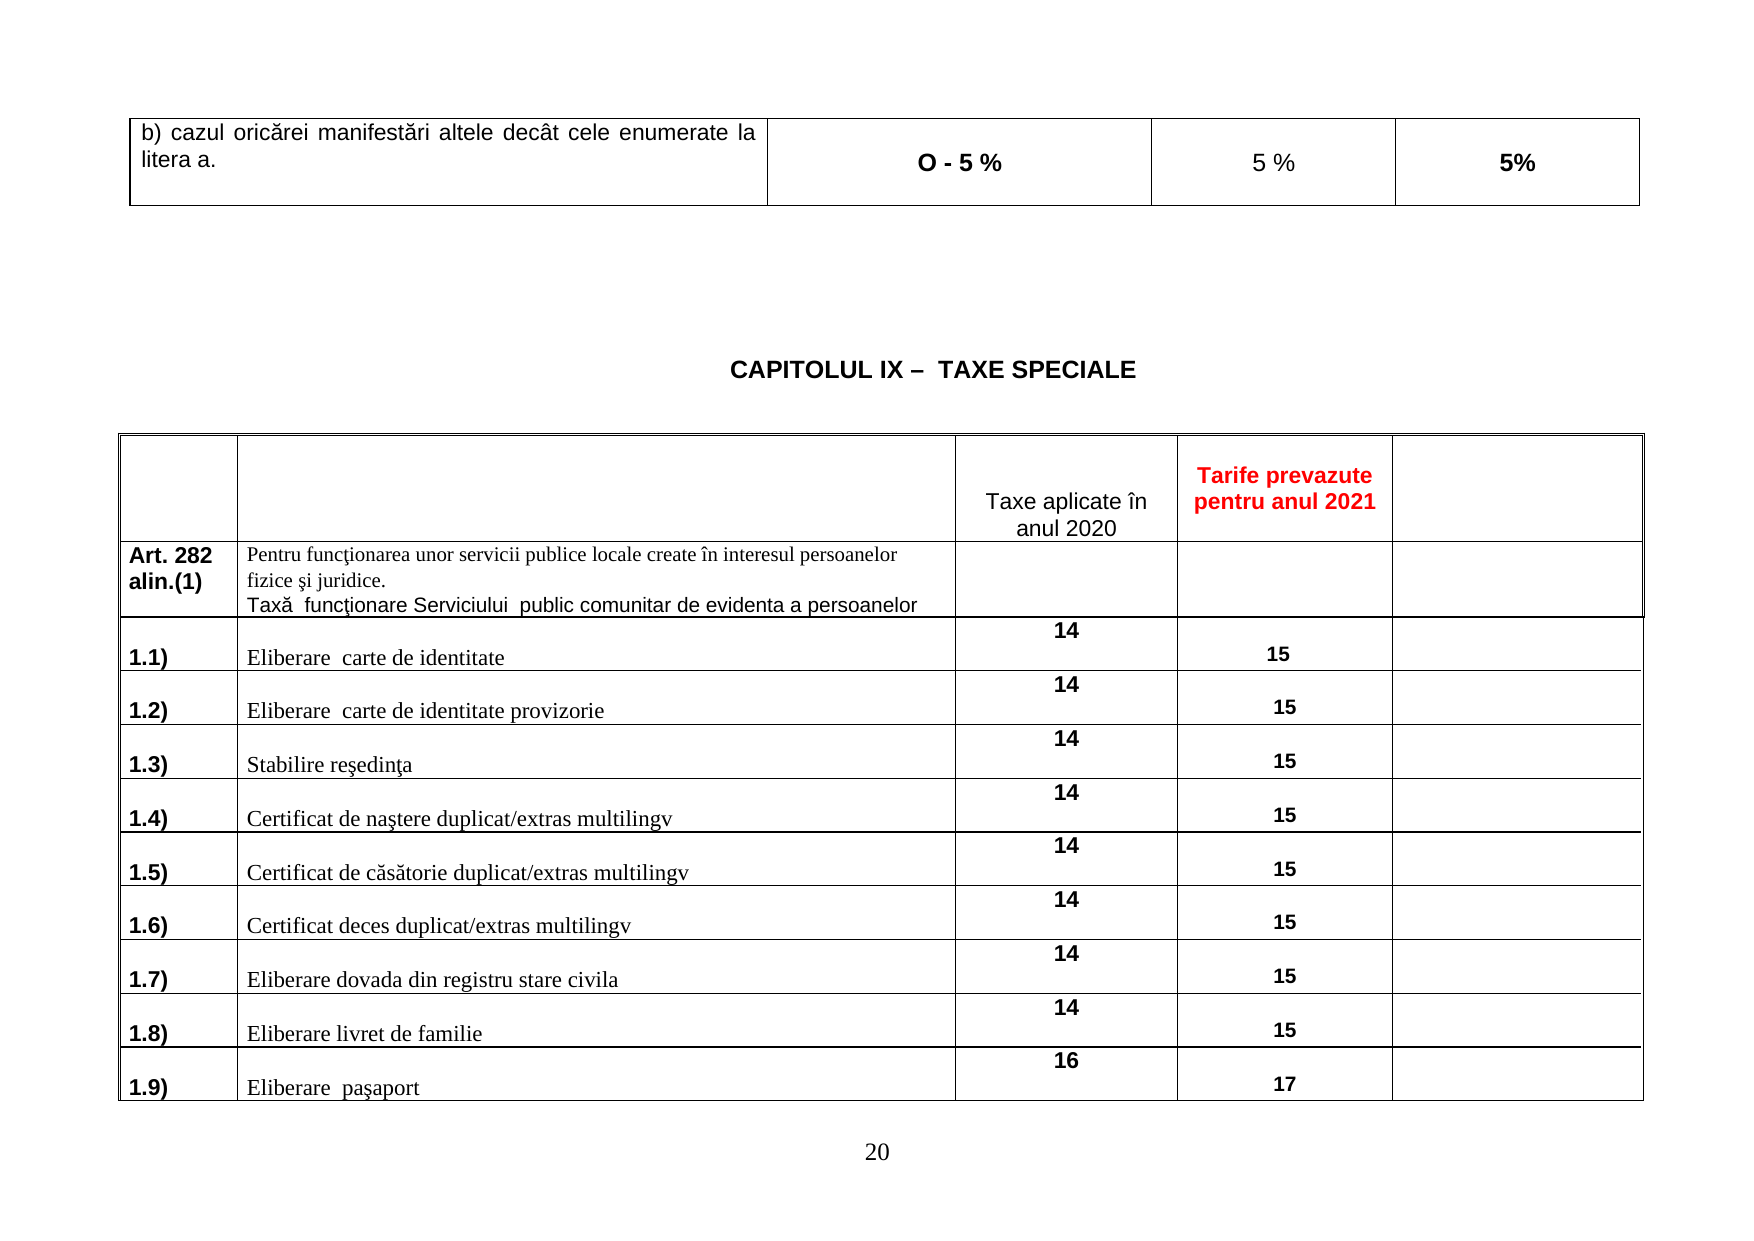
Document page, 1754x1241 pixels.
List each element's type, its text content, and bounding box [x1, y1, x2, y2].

table_cell Eliberare carte de identitate provizorie [238, 671, 955, 724]
table_cell [1393, 670, 1643, 724]
table_cell 1.9) [121, 1048, 237, 1100]
table_header [121, 436, 237, 541]
table_header [238, 436, 955, 541]
table_cell 14 [956, 779, 1177, 831]
subtitle CAPITOLUL IX – TAXE SPECIALE [118, 356, 1636, 384]
table_cell 1.3) [121, 725, 237, 778]
table_cell [1178, 542, 1392, 616]
table_cell 1.5) [121, 833, 237, 885]
table_header [1393, 436, 1642, 541]
table_cell 1.6) [121, 886, 237, 939]
table_cell [1393, 831, 1643, 885]
table_cell 14 [956, 940, 1177, 993]
table_cell [1393, 542, 1642, 616]
table_cell 15 [1178, 994, 1392, 1046]
table_header Tarife prevazute pentru anul 2021 [1178, 436, 1392, 541]
table_cell Certificat de căsătorie duplicat/extras multilingv [238, 833, 955, 885]
table_cell Stabilire reşedinţa [238, 725, 955, 778]
table_cell Eliberare carte de identitate [238, 618, 955, 670]
table_cell 14 [956, 671, 1177, 724]
table_cell 15 [1178, 886, 1392, 939]
table_cell 14 [956, 886, 1177, 939]
table_cell Art. 282 alin.(1) [121, 542, 237, 616]
table_cell 15 [1178, 940, 1392, 993]
table_cell [1393, 1046, 1643, 1100]
table_cell 5% [1396, 119, 1639, 205]
table_cell Certificat de naştere duplicat/extras multilingv [238, 779, 955, 831]
table_cell 15 [1178, 779, 1392, 831]
table_cell 14 [956, 833, 1177, 885]
table_cell [956, 542, 1177, 616]
table_cell 1.2) [121, 671, 237, 724]
table_cell Pentru funcţionarea unor servicii publice locale create în interesul persoanelor fizice şi juridice. Taxă funcţionare Serviciului public comunitar de evidenta a persoanelor [238, 542, 955, 616]
table_cell Eliberare paşaport [238, 1048, 955, 1100]
table_cell [1393, 885, 1643, 939]
table_cell [1393, 778, 1643, 831]
table_cell 14 [956, 994, 1177, 1046]
table_cell 14 [956, 618, 1177, 670]
table_cell 5 % [1152, 119, 1395, 205]
table_cell 1.1) [121, 618, 237, 670]
table_cell 15 [1178, 833, 1392, 885]
table_cell Certificat deces duplicat/extras multilingv [238, 886, 955, 939]
table_cell Eliberare dovada din registru stare civila [238, 940, 955, 993]
table_cell [1393, 939, 1643, 993]
table_cell 16 [956, 1048, 1177, 1100]
table_header Taxe aplicate în anul 2020 [956, 436, 1177, 541]
table_cell 15 [1178, 725, 1392, 778]
table_cell 14 [956, 725, 1177, 778]
table_cell 15 [1178, 671, 1392, 724]
table_cell O - 5 % [768, 119, 1151, 205]
table_cell 1.4) [121, 779, 237, 831]
table_cell 15 [1178, 618, 1392, 670]
table_cell 1.8) [121, 994, 237, 1046]
table_cell [1393, 724, 1643, 778]
table_cell 1.7) [121, 940, 237, 993]
table_cell [1393, 618, 1643, 670]
table_cell Eliberare livret de familie [238, 994, 955, 1046]
table_cell 17 [1178, 1048, 1392, 1100]
table_cell [1393, 993, 1643, 1046]
table_cell b) cazul oricărei manifestări altele decât cele enumerate la litera a. [131, 119, 767, 205]
